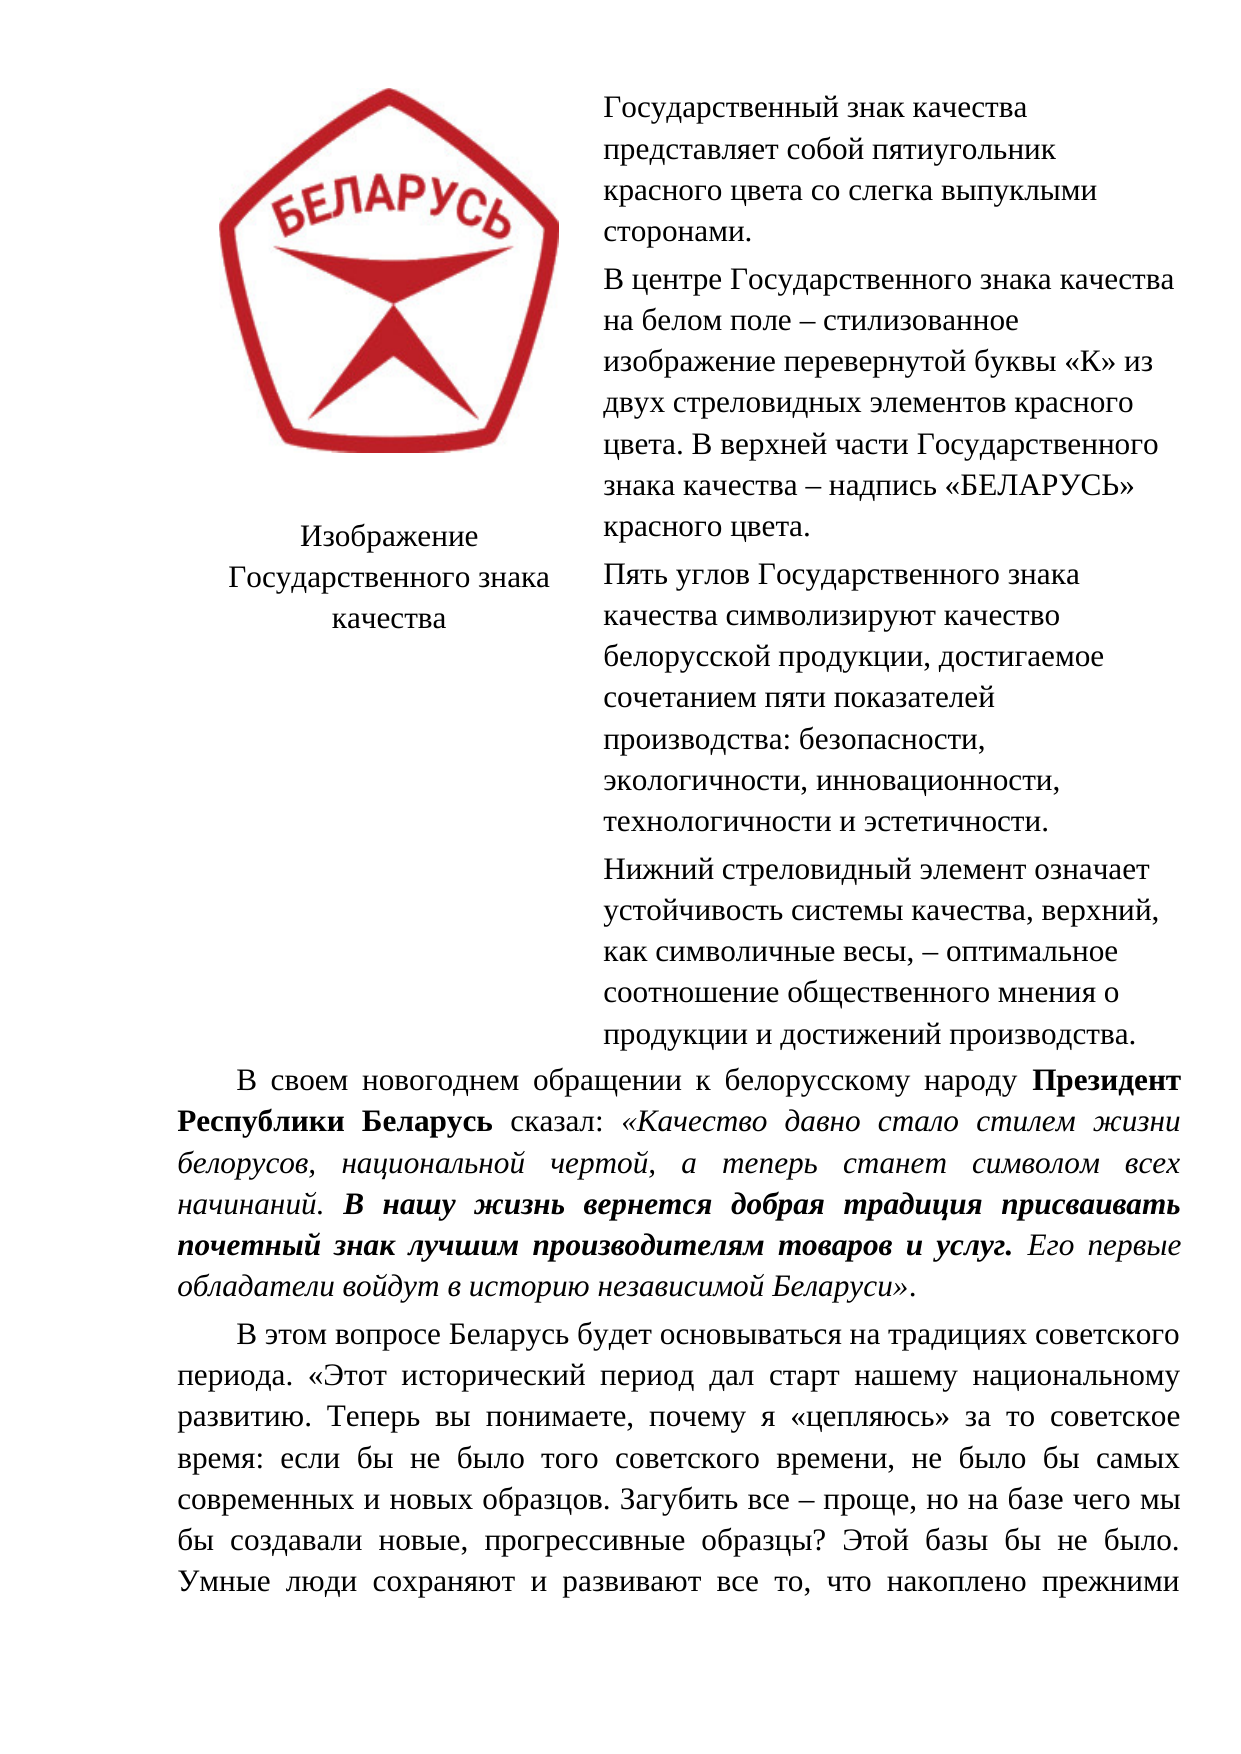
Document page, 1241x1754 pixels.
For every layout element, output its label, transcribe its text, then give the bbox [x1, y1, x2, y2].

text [177, 1315, 1181, 1598]
table_header Государственный знак качества представляет собой пятиугольник красного цвета со слегка выпуклыми сторонами. В центре Государственного знака качества на белом поле – стилизованное изображение перевернутой буквы «К» из двух стреловидных элементов красного цвета. В верхней части Государственного знака качества – надпись «БЕЛАРУСЬ» красного цвета. Пять углов Государственного знака качества символизируют качество белорусской продукции, достигаемое сочетанием пяти показателей производства: безопасности, экологичности, инновационности, технологичности и эстетичности. Нижний стреловидный элемент означает устойчивость системы качества, верхний, как символичные весы, – оптимальное соотношение общественного мнения о продукции и достижений производства. [602, 89, 1180, 1061]
table_header Изображение Государственного знака качества [176, 89, 602, 1061]
picture [219, 88, 559, 453]
text В своем новогоднем обращении к белорусскому народу Президент Республики Беларусь сказал: «Качество давно стало стилем жизни белорусов, национальной чертой, а теперь станет символом всех начинаний. В нашу жизнь вернется добрая традиция присваивать почетный знак лучшим производителям товаров и услуг. Его первые обладатели войдут в историю независимой Беларуси». [177, 1061, 1181, 1303]
